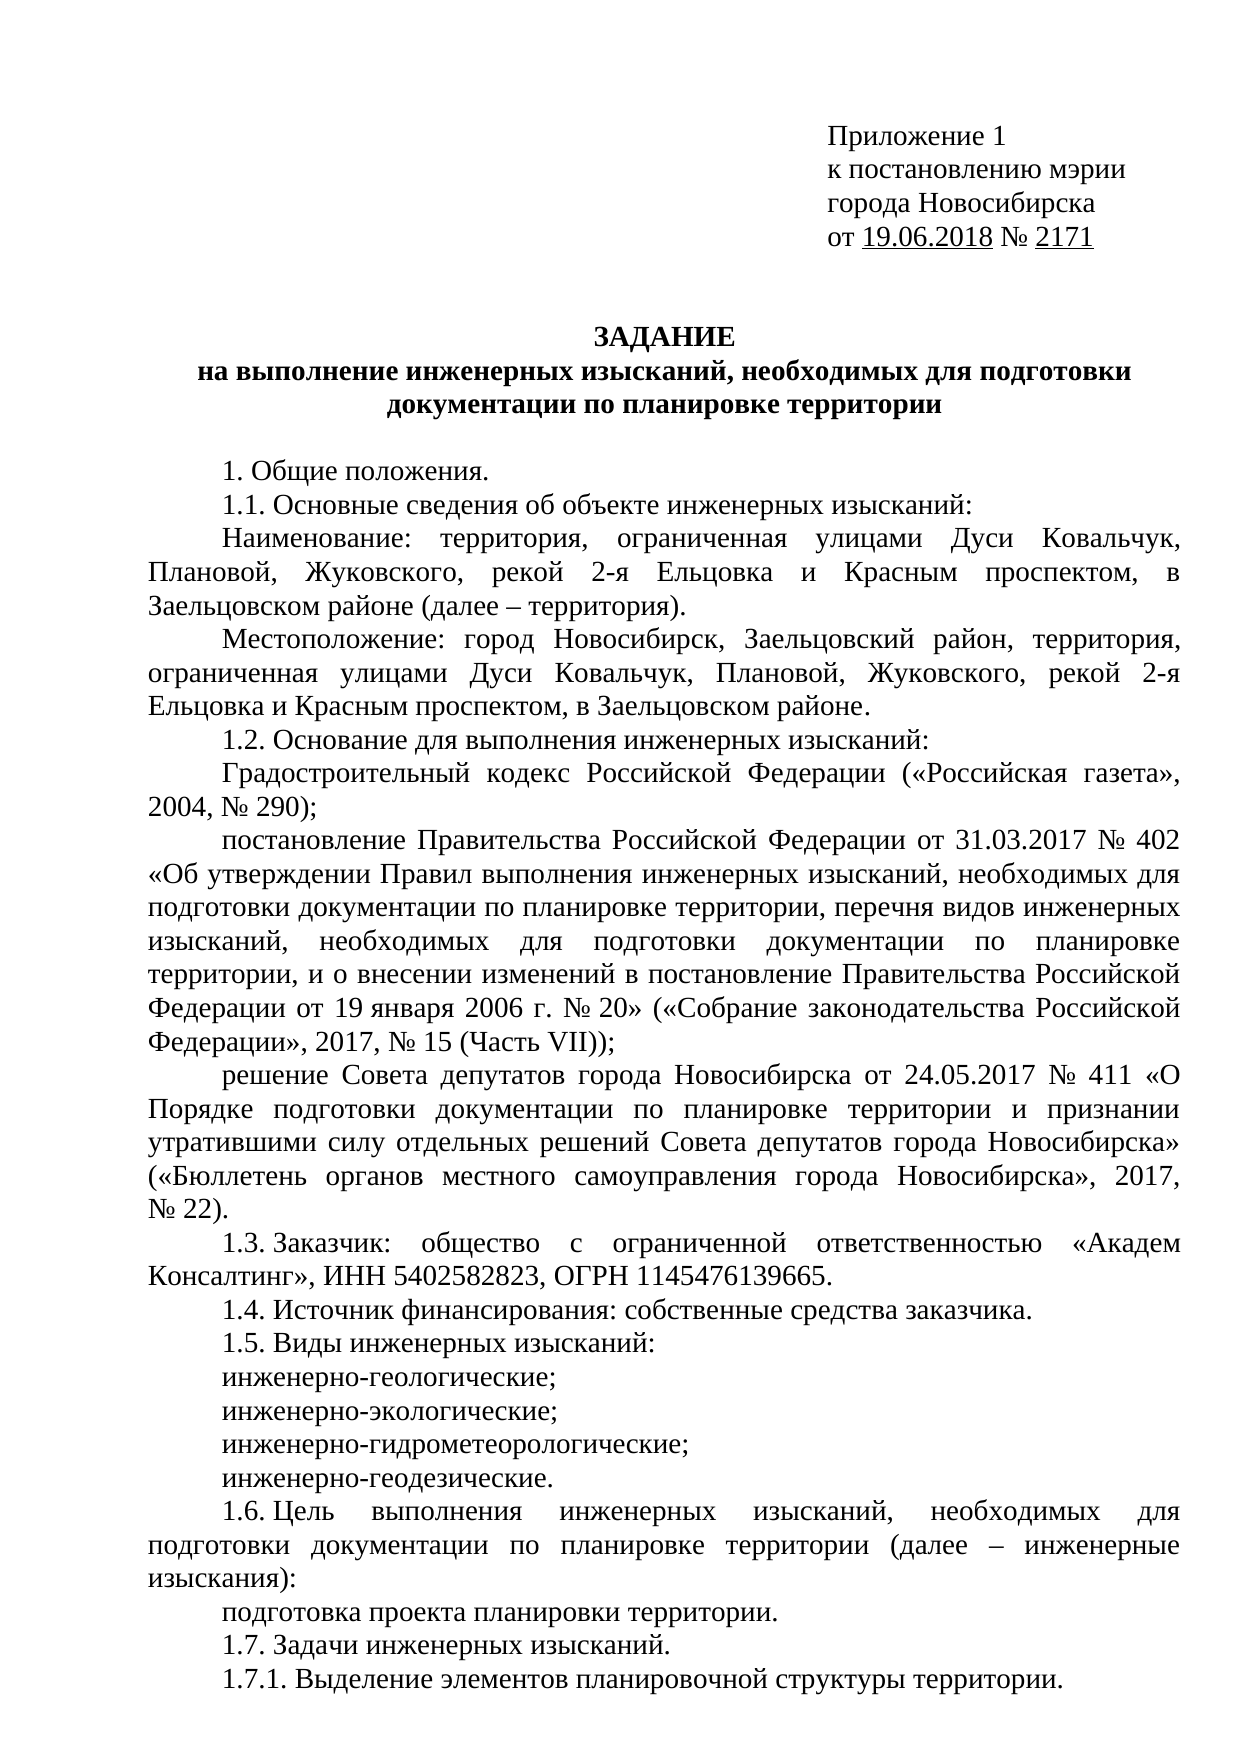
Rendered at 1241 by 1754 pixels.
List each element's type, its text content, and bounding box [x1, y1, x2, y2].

text 1.3. Заказчик: общество с ограниченной ответственностью «Академ Консалтинг», ИНН 5402582823, ОГРН 1145476139665. [148, 1225, 1181, 1292]
text Градостроительный кодекс Российской Федерации («Российская газета», 2004, № 290); [148, 755, 1181, 822]
text 1.1. Основные сведения об объекте инженерных изысканий: [222, 487, 1181, 521]
text инженерно-геологические; [148, 1359, 1181, 1393]
text 1.7.1. Выделение элементов планировочной структуры территории. [148, 1661, 1181, 1694]
text постановление Правительства Российской Федерации от 31.03.2017 № 402 «Об утверждении Правил выполнения инженерных изысканий, необходимых для подготовки документации по планировке территории, перечня видов инженерных изысканий, необходимых для подготовки документации по планировке территории, и о внесении изменений в постановление Правительства Российской Федерации от 19 января 2006 г. № 20» («Собрание законодательства Российской Федерации», 2017, № 15 (Часть VII)); [148, 822, 1181, 1057]
text от 19.06.2018 № 2171 [827, 219, 1181, 252]
text решение Совета депутатов города Новосибирска от 24.05.2017 № 411 «О Порядке подготовки документации по планировке территории и признании утратившими силу отдельных решений Совета депутатов города Новосибирска» («Бюллетень органов местного самоуправления города Новосибирска», 2017, № 22). [148, 1057, 1181, 1225]
text документации по планировке территории [148, 386, 1181, 420]
text подготовка проекта планировки территории. [148, 1594, 1181, 1627]
text 1.2. Основание для выполнения инженерных изысканий: [148, 722, 1181, 755]
text инженерно-экологические; [148, 1393, 1181, 1426]
text на выполнение инженерных изысканий, необходимых для подготовки [148, 353, 1181, 386]
text ЗАДАНИЕ [148, 319, 1181, 353]
text 1.7. Задачи инженерных изысканий. [222, 1627, 1181, 1661]
text инженерно-геодезические. [148, 1460, 1181, 1493]
text города Новосибирска [827, 185, 1181, 219]
text Наименование: территория, ограниченная улицами Дуси Ковальчук, Плановой, Жуковского, рекой 2-я Ельцовка и Красным проспектом, в Заельцовском районе (далее – территория). [148, 521, 1181, 621]
text Местоположение: город Новосибирск, Заельцовский район, территория, ограниченная улицами Дуси Ковальчук, Плановой, Жуковского, рекой 2-я Ельцовка и Красным проспектом, в Заельцовском районе. [148, 621, 1181, 722]
text 1. Общие положения. [222, 453, 1181, 487]
text инженерно-гидрометеорологические; [148, 1426, 1181, 1460]
text 1.4. Источник финансирования: собственные средства заказчика. [148, 1292, 1181, 1326]
text 1.5. Виды инженерных изысканий: [148, 1326, 1181, 1359]
text 1.6. Цель выполнения инженерных изысканий, необходимых для подготовки документации по планировке территории (далее – инженерные изыскания): [148, 1493, 1181, 1594]
text Приложение 1 [827, 118, 1181, 152]
text к постановлению мэрии [827, 152, 1181, 185]
